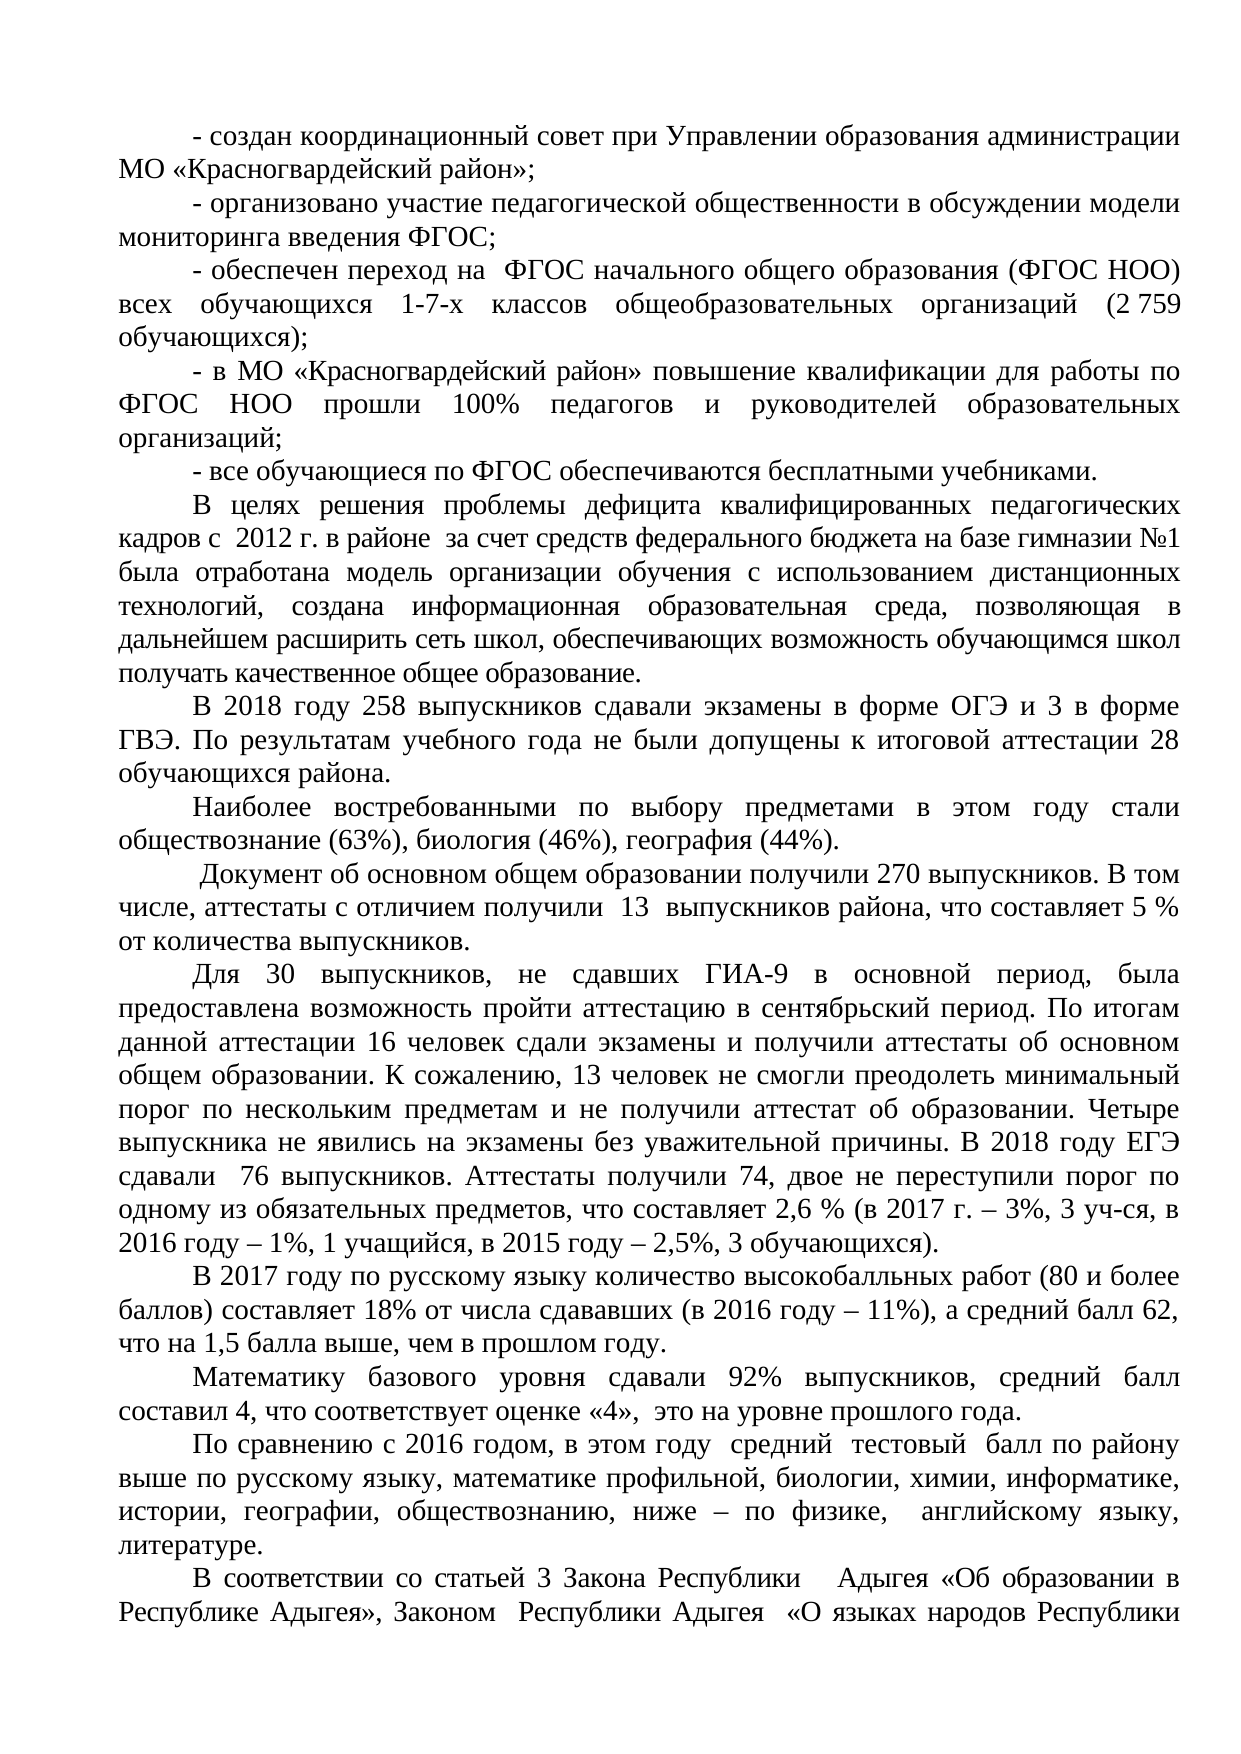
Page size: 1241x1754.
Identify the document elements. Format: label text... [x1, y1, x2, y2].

text По сравнению с 2016 годом, в этом году средний тестовый балл по району выше по русскому языку, математике профильной, биологии, химии, информатике, истории, географии, обществознанию, ниже – по физике, английскому языку, литературе. [118, 1426, 1181, 1560]
text Для 30 выпускников, не сдавших ГИА-9 в основной период, была предоставлена возможность пройти аттестацию в сентябрьский период. По итогам данной аттестации 16 человек сдали экзамены и получили аттестаты об основном общем образовании. К сожалению, 13 человек не смогли преодолеть минимальный порог по нескольким предметам и не получили аттестат об образовании. Четыре выпускника не явились на экзамены без уважительной причины. В 2018 году ЕГЭ сдавали 76 выпускников. Аттестаты получили 74, двое не переступили порог по одному из обязательных предметов, что составляет 2,6 % (в 2017 г. – 3%, 3 уч-ся, в 2016 году – 1%, 1 учащийся, в 2015 году – 2,5%, 3 обучающихся). [118, 957, 1181, 1258]
text - в МО «Красногвардейский район» повышение квалификации для работы по ФГОС НОО прошли 100% педагогов и руководителей образовательных организаций; [118, 353, 1181, 453]
text - обеспечен переход на ФГОС начального общего образования (ФГОС НОО) всех обучающихся 1-7-х классов общеобразовательных организаций (2 759 обучающихся); [118, 252, 1181, 353]
text - организовано участие педагогической общественности в обсуждении модели мониторинга введения ФГОС; [118, 185, 1181, 252]
text - создан координационный совет при Управлении образования администрации МО «Красногвардейский район»; [118, 118, 1181, 185]
text Документ об основном общем образовании получили 270 выпускников. В том числе, аттестаты с отличием получили 13 выпускников района, что составляет 5 % от количества выпускников. [118, 856, 1181, 957]
text Наиболее востребованными по выбору предметами в этом году стали обществознание (63%), биология (46%), география (44%). [118, 789, 1181, 856]
text - все обучающиеся по ФГОС обеспечиваются бесплатными учебниками. [118, 453, 1181, 487]
text В 2018 году 258 выпускников сдавали экзамены в форме ОГЭ и 3 в форме ГВЭ. По результатам учебного года не были допущены к итоговой аттестации 28 обучающихся района. [118, 688, 1181, 789]
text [118, 1560, 1181, 1627]
text В целях решения проблемы дефицита квалифицированных педагогических кадров с 2012 г. в районе за счет средств федерального бюджета на базе гимназии №1 была отработана модель организации обучения с использованием дистанционных технологий, создана информационная образовательная среда, позволяющая в дальнейшем расширить сеть школ, обеспечивающих возможность обучающимся школ получать качественное общее образование. [118, 487, 1181, 688]
text Математику базового уровня сдавали 92% выпускников, средний балл составил 4, что соответствует оценке «4», это на уровне прошлого года. [118, 1359, 1181, 1426]
text В 2017 году по русскому языку количество высокобалльных работ (80 и более баллов) составляет 18% от числа сдававших (в 2016 году – 11%), а средний балл 62, что на 1,5 балла выше, чем в прошлом году. [118, 1258, 1181, 1359]
